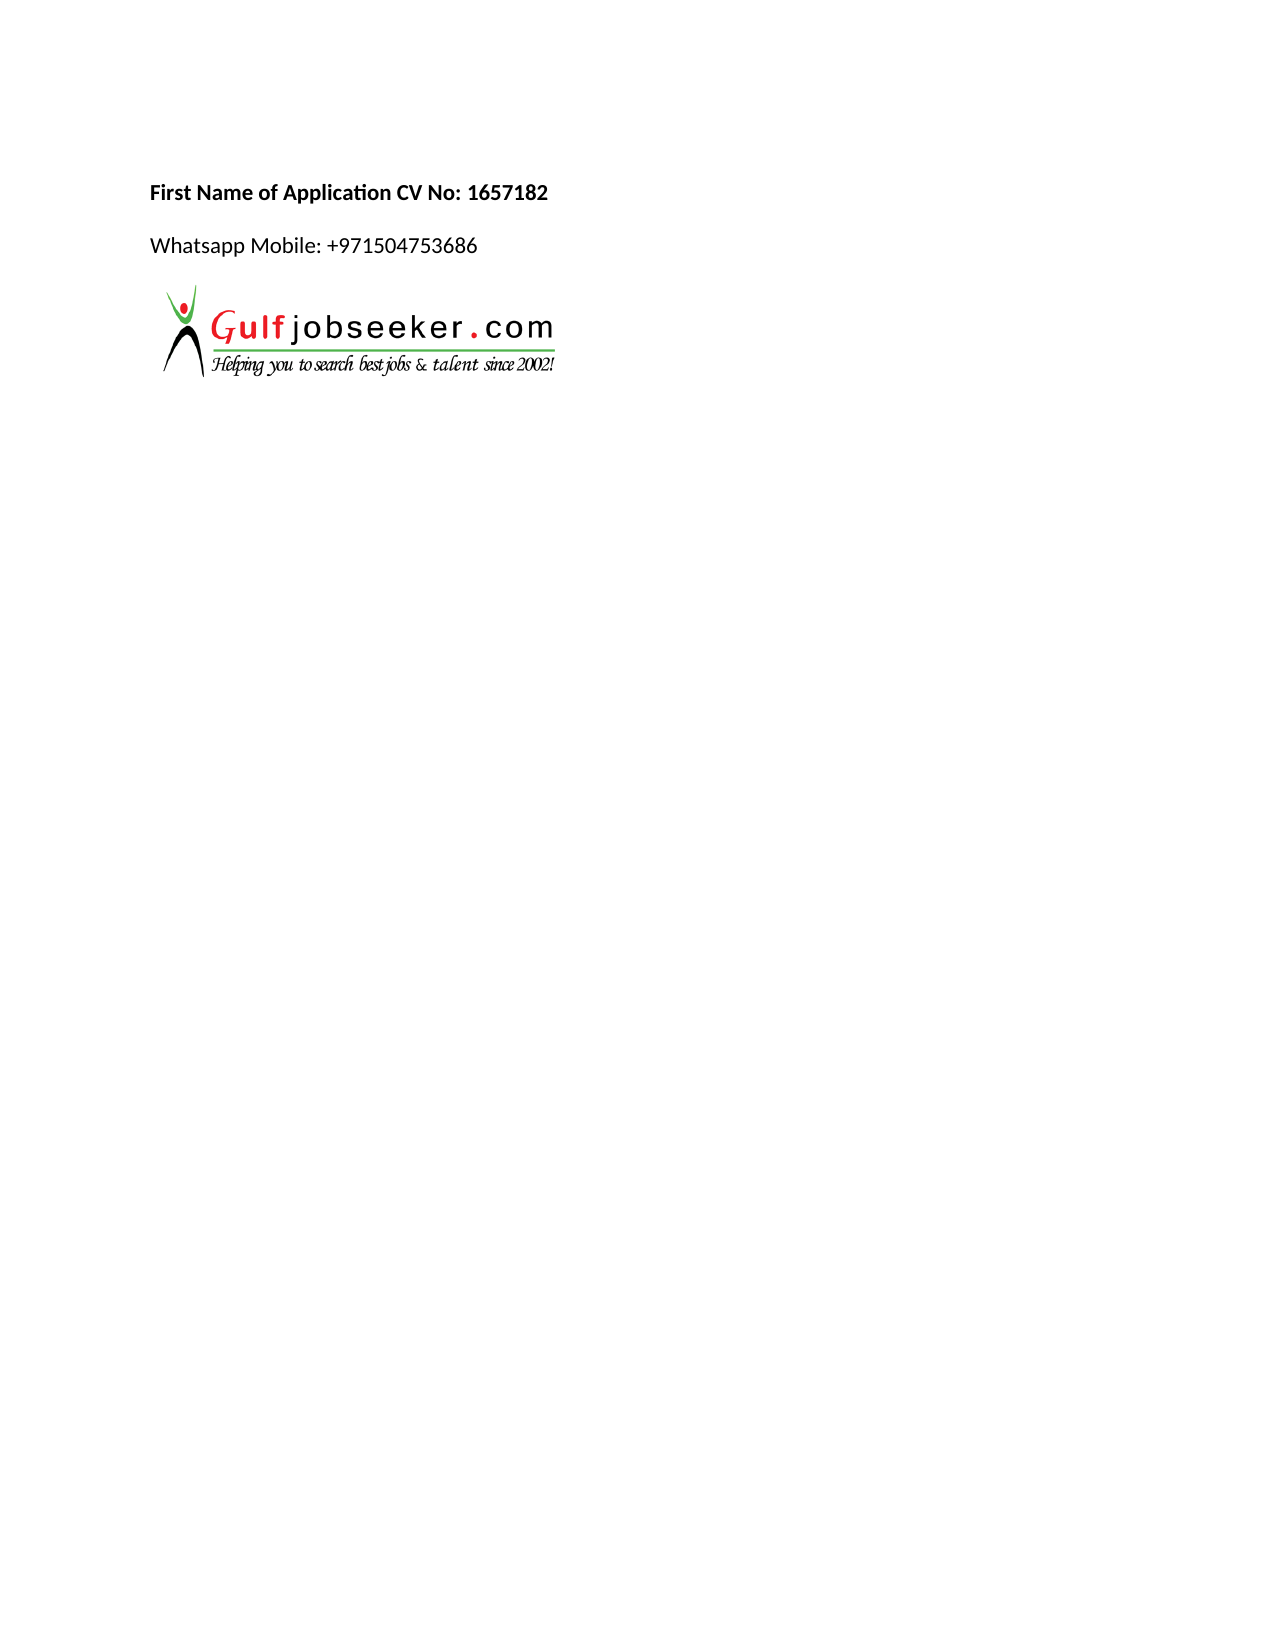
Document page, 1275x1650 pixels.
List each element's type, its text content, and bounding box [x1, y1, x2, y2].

picture [150, 284, 579, 380]
text First Name of Application CV No: 1657182 [150, 178, 1125, 206]
text Whatsapp Mobile: +971504753686 [150, 231, 1125, 259]
